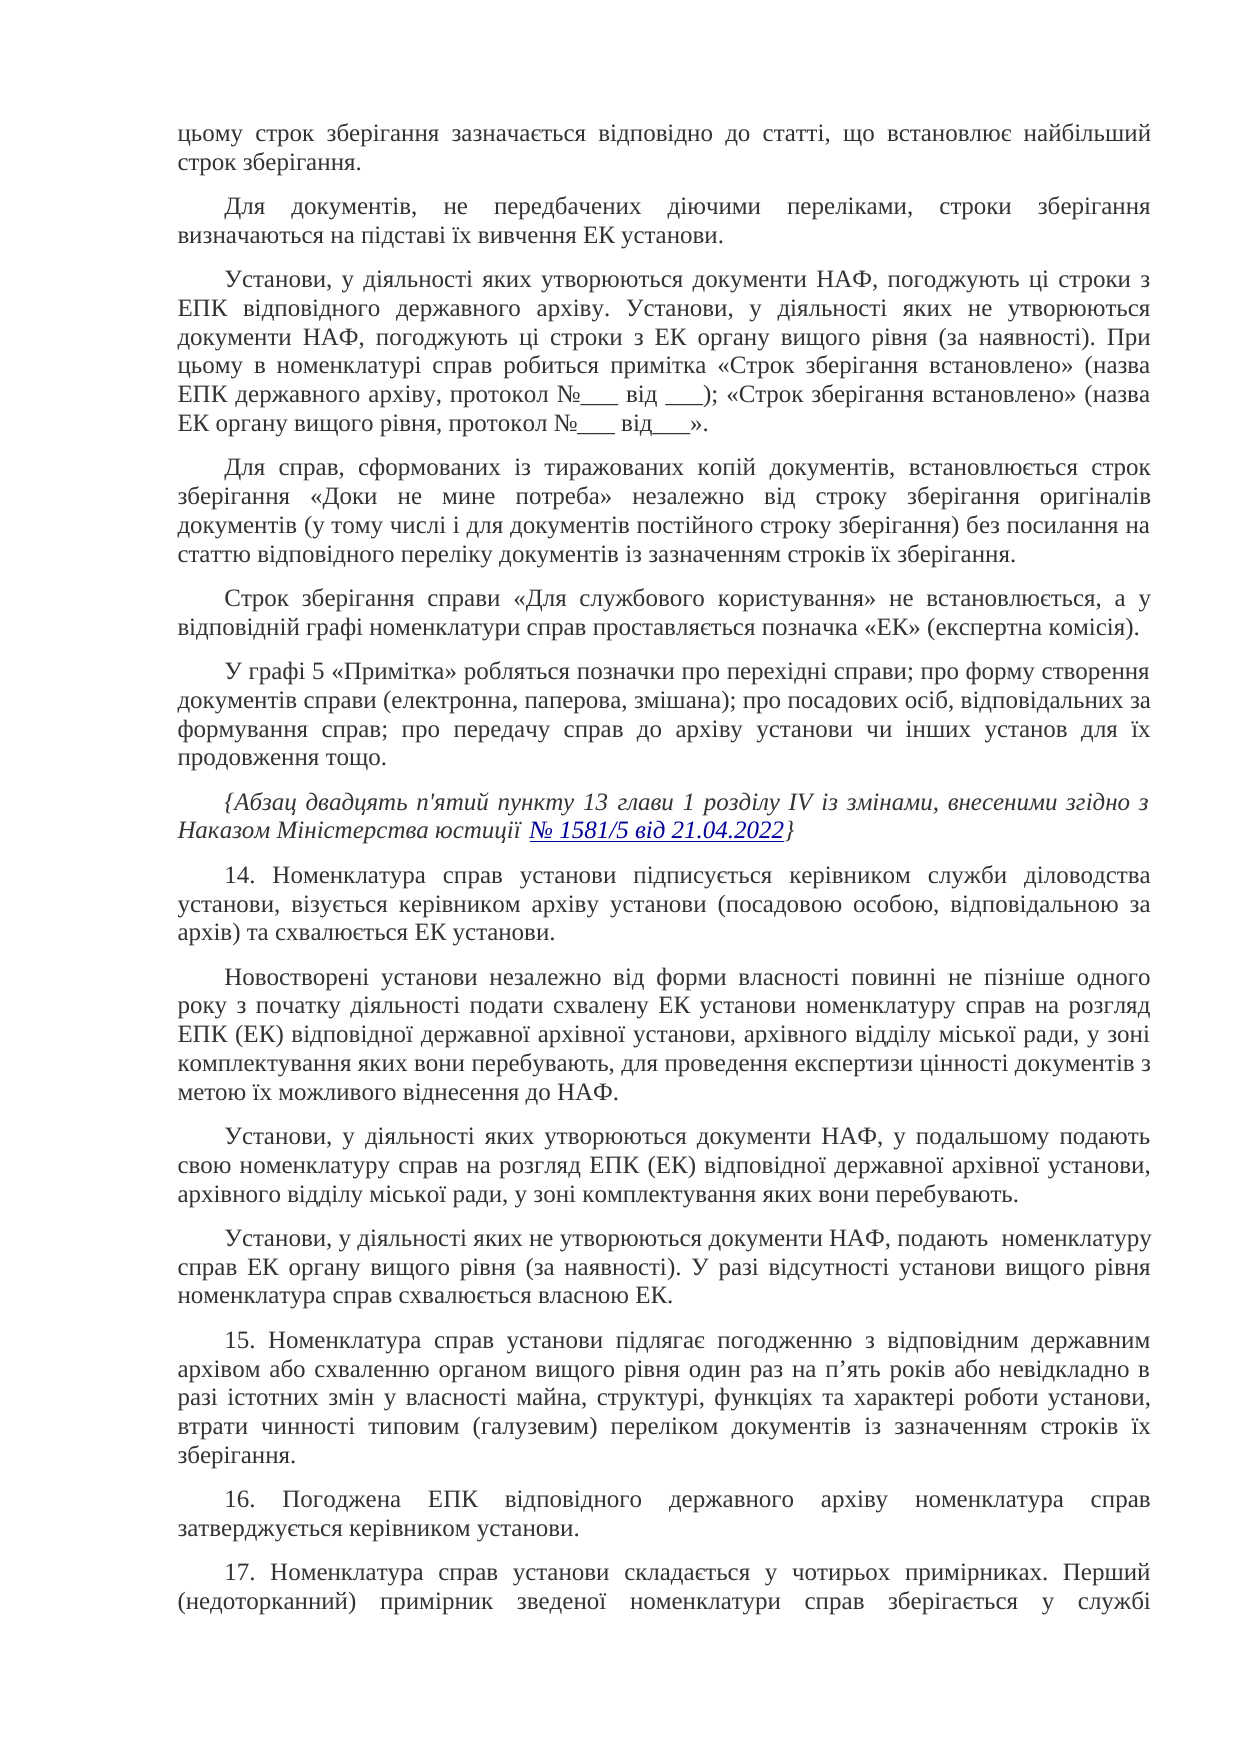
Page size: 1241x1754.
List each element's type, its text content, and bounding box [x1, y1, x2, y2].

text Строк зберігання справи «Для службового користування» не встановлюється, а у відповідній графі номенклатури справ проставляється позначка «ЕК» (експертна комісія). [177, 583, 1152, 641]
text У графі 5 «Примітка» робляться позначки про перехідні справи; про форму створення документів справи (електронна, паперова, змішана); про посадових осіб, відповідальних за формування справ; про передачу справ до архіву установи чи інших установ для їх продовження тощо. [177, 656, 1152, 771]
text Установи, у діяльності яких утворюються документи НАФ, погоджують ці строки з ЕПК відповідного державного архіву. Установи, у діяльності яких не утворюються документи НАФ, погоджують ці строки з ЕК органу вищого рівня (за наявності). При цьому в номенклатурі справ робиться примітка «Строк зберігання встановлено» (назва ЕПК державного архіву, протокол №___ від ___); «Строк зберігання встановлено» (назва ЕК органу вищого рівня, протокол №___ від___». [177, 264, 1152, 437]
text 14. Номенклатура справ установи підписується керівником служби діловодства установи, візується керівником архіву установи (посадовою особою, відповідальною за архів) та схвалюється ЕК установи. [177, 860, 1152, 946]
text {Абзац двадцять п'ятий пункту 13 глави 1 розділу IV із змінами, внесеними згідно з Наказом Міністерства юстиції № 1581/5 від 21.04.2022} [177, 787, 1152, 844]
text Установи, у діяльності яких не утворюються документи НАФ, подають номенклатуру справ ЕК органу вищого рівня (за наявності). У разі відсутності установи вищого рівня номенклатура справ схвалюється власною ЕК. [177, 1223, 1152, 1309]
text Новостворені установи незалежно від форми власності повинні не пізніше одного року з початку діяльності подати схвалену ЕК установи номенклатуру справ на розгляд ЕПК (ЕК) відповідної державної архівної установи, архівного відділу міської ради, у зоні комплектування яких вони перебувають, для проведення експертизи цінності документів з метою їх можливого віднесення до НАФ. [177, 962, 1152, 1106]
text Установи, у діяльності яких утворюються документи НАФ, у подальшому подають свою номенклатуру справ на розгляд ЕПК (ЕК) відповідної державної архівної установи, архівного відділу міської ради, у зоні комплектування яких вони перебувають. [177, 1121, 1152, 1207]
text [177, 1557, 1152, 1615]
text 16. Погоджена ЕПК відповідного державного архіву номенклатура справ затверджується керівником установи. [177, 1484, 1152, 1542]
text 15. Номенклатура справ установи підлягає погодженню з відповідним державним архівом або схваленню органом вищого рівня один раз на п’ять років або невідкладно в разі істотних змін у власності майна, структурі, функціях та характері роботи установи, втрати чинності типовим (галузевим) переліком документів із зазначенням строків їх зберігання. [177, 1325, 1152, 1469]
text Для справ, сформованих із тиражованих копій документів, встановлюється строк зберігання «Доки не мине потреба» незалежно від строку зберігання оригіналів документів (у тому числі і для документів постійного строку зберігання) без посилання на статтю відповідного переліку документів із зазначенням строків їх зберігання. [177, 452, 1152, 567]
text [177, 118, 1152, 176]
text Для документів, не передбачених діючими переліками, строки зберігання визначаються на підставі їх вивчення ЕК установи. [177, 191, 1152, 249]
